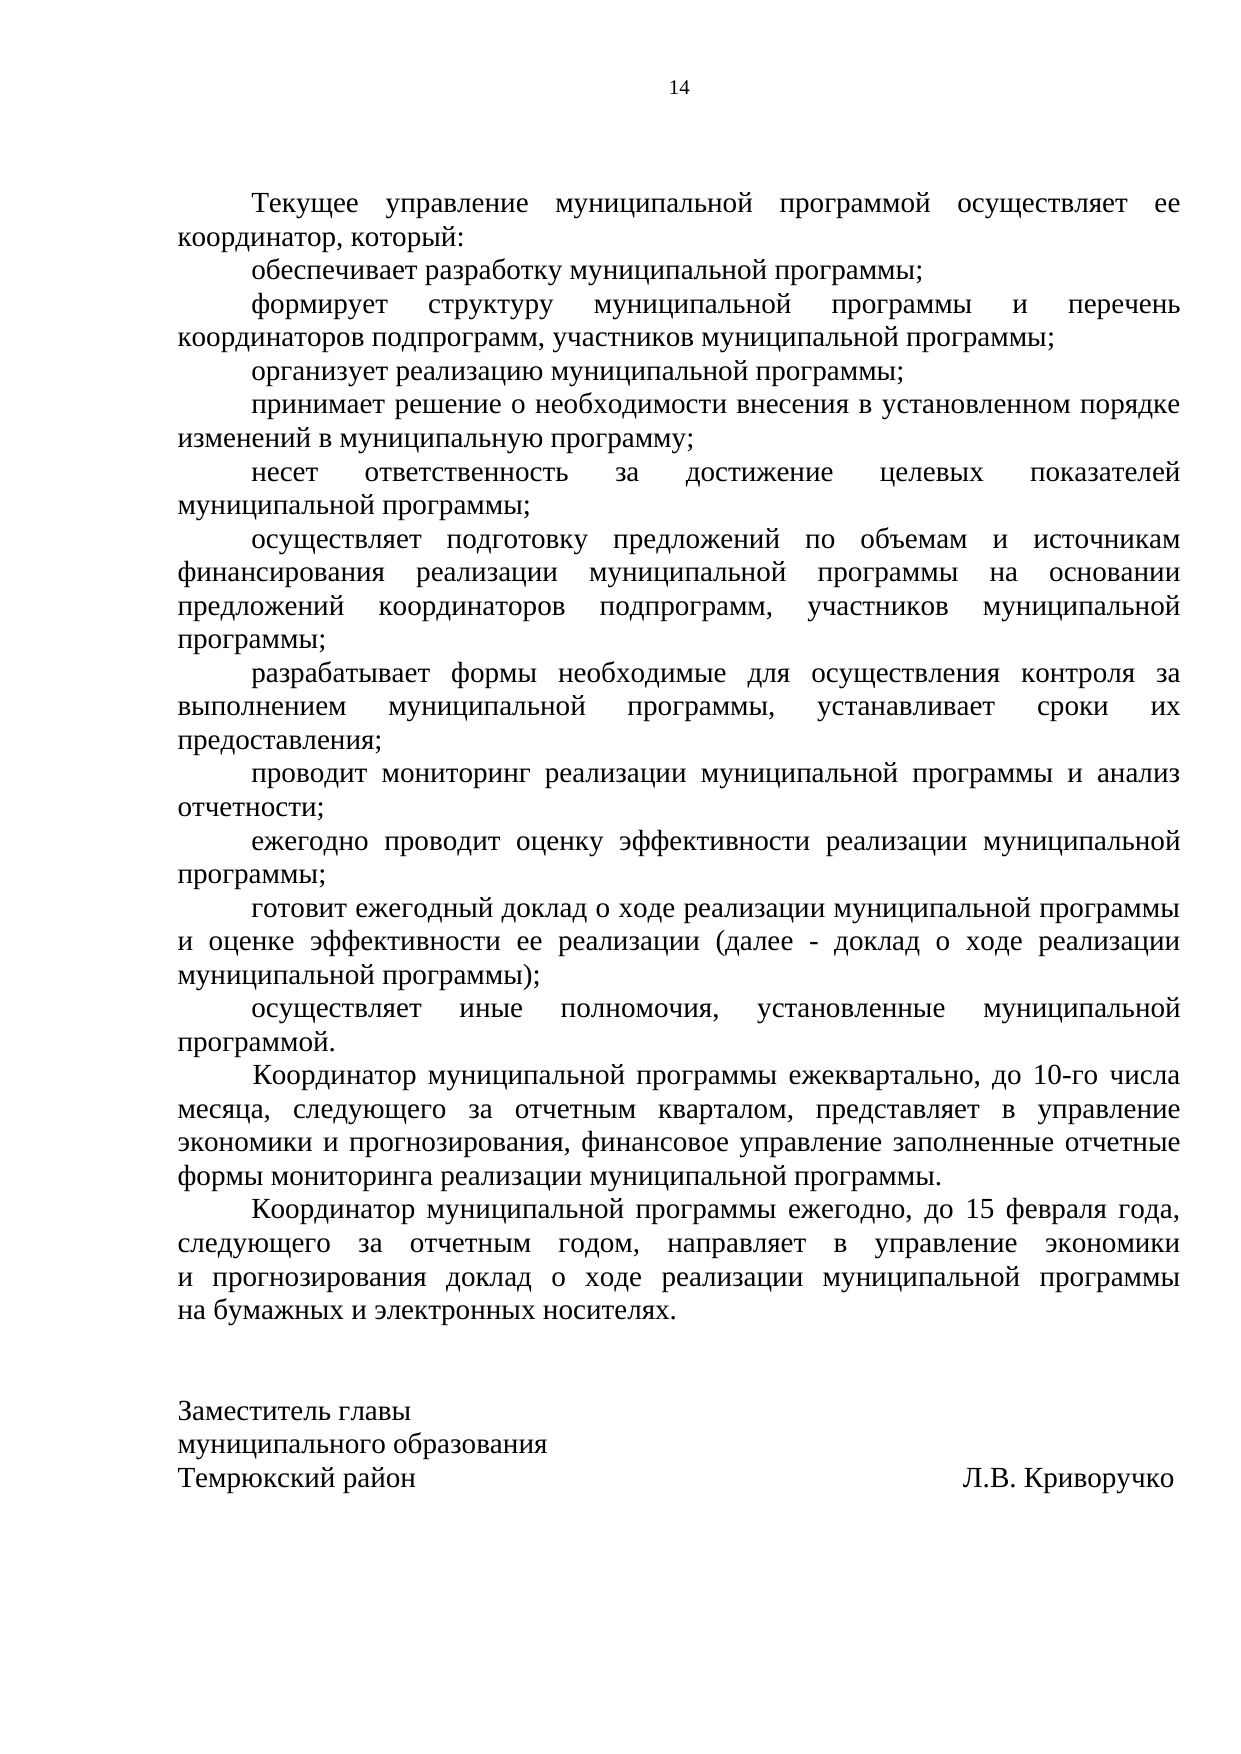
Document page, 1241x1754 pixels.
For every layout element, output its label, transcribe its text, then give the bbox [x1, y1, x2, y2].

text формирует структуру муниципальной программы и перечень координаторов подпрограмм, участников муниципальной программы; [177, 286, 1181, 353]
text разрабатывает формы необходимые для осуществления контроля за выполнением муниципальной программы, устанавливает сроки их предоставления; [177, 655, 1181, 756]
text Координатор муниципальной программы ежегодно, до 15 февраля года, следующего за отчетным годом, направляет в управление экономики и прогнозирования доклад о ходе реализации муниципальной программы на бумажных и электронных носителях. [177, 1192, 1181, 1326]
text муниципального образования [177, 1426, 1181, 1460]
text Темрюкский район Л.В. Криворучко [177, 1460, 1181, 1493]
text Текущее управление муниципальной программой осуществляет ее координатор, который: [177, 185, 1181, 252]
text осуществляет подготовку предложений по объемам и источникам финансирования реализации муниципальной программы на основании предложений координаторов подпрограмм, участников муниципальной программы; [177, 521, 1181, 655]
text организует реализацию муниципальной программы; [177, 353, 1181, 387]
text обеспечивает разработку муниципальной программы; [177, 252, 1181, 286]
text принимает решение о необходимости внесения в установленном порядке изменений в муниципальную программу; [177, 387, 1181, 454]
text Заместитель главы [177, 1393, 1181, 1426]
text готовит ежегодный доклад о ходе реализации муниципальной программы и оценке эффективности ее реализации (далее - доклад о ходе реализации муниципальной программы); [177, 890, 1181, 990]
text проводит мониторинг реализации муниципальной программы и анализ отчетности; [177, 756, 1181, 823]
text ежегодно проводит оценку эффективности реализации муниципальной программы; [177, 823, 1181, 890]
text осуществляет иные полномочия, установленные муниципальной программой. [177, 990, 1181, 1057]
text несет ответственность за достижение целевых показателей муниципальной программы; [177, 454, 1181, 521]
text Координатор муниципальной программы ежеквартально, до 10-го числа месяца, следующего за отчетным кварталом, представляет в управление экономики и прогнозирования, финансовое управление заполненные отчетные формы мониторинга реализации муниципальной программы. [177, 1057, 1181, 1192]
